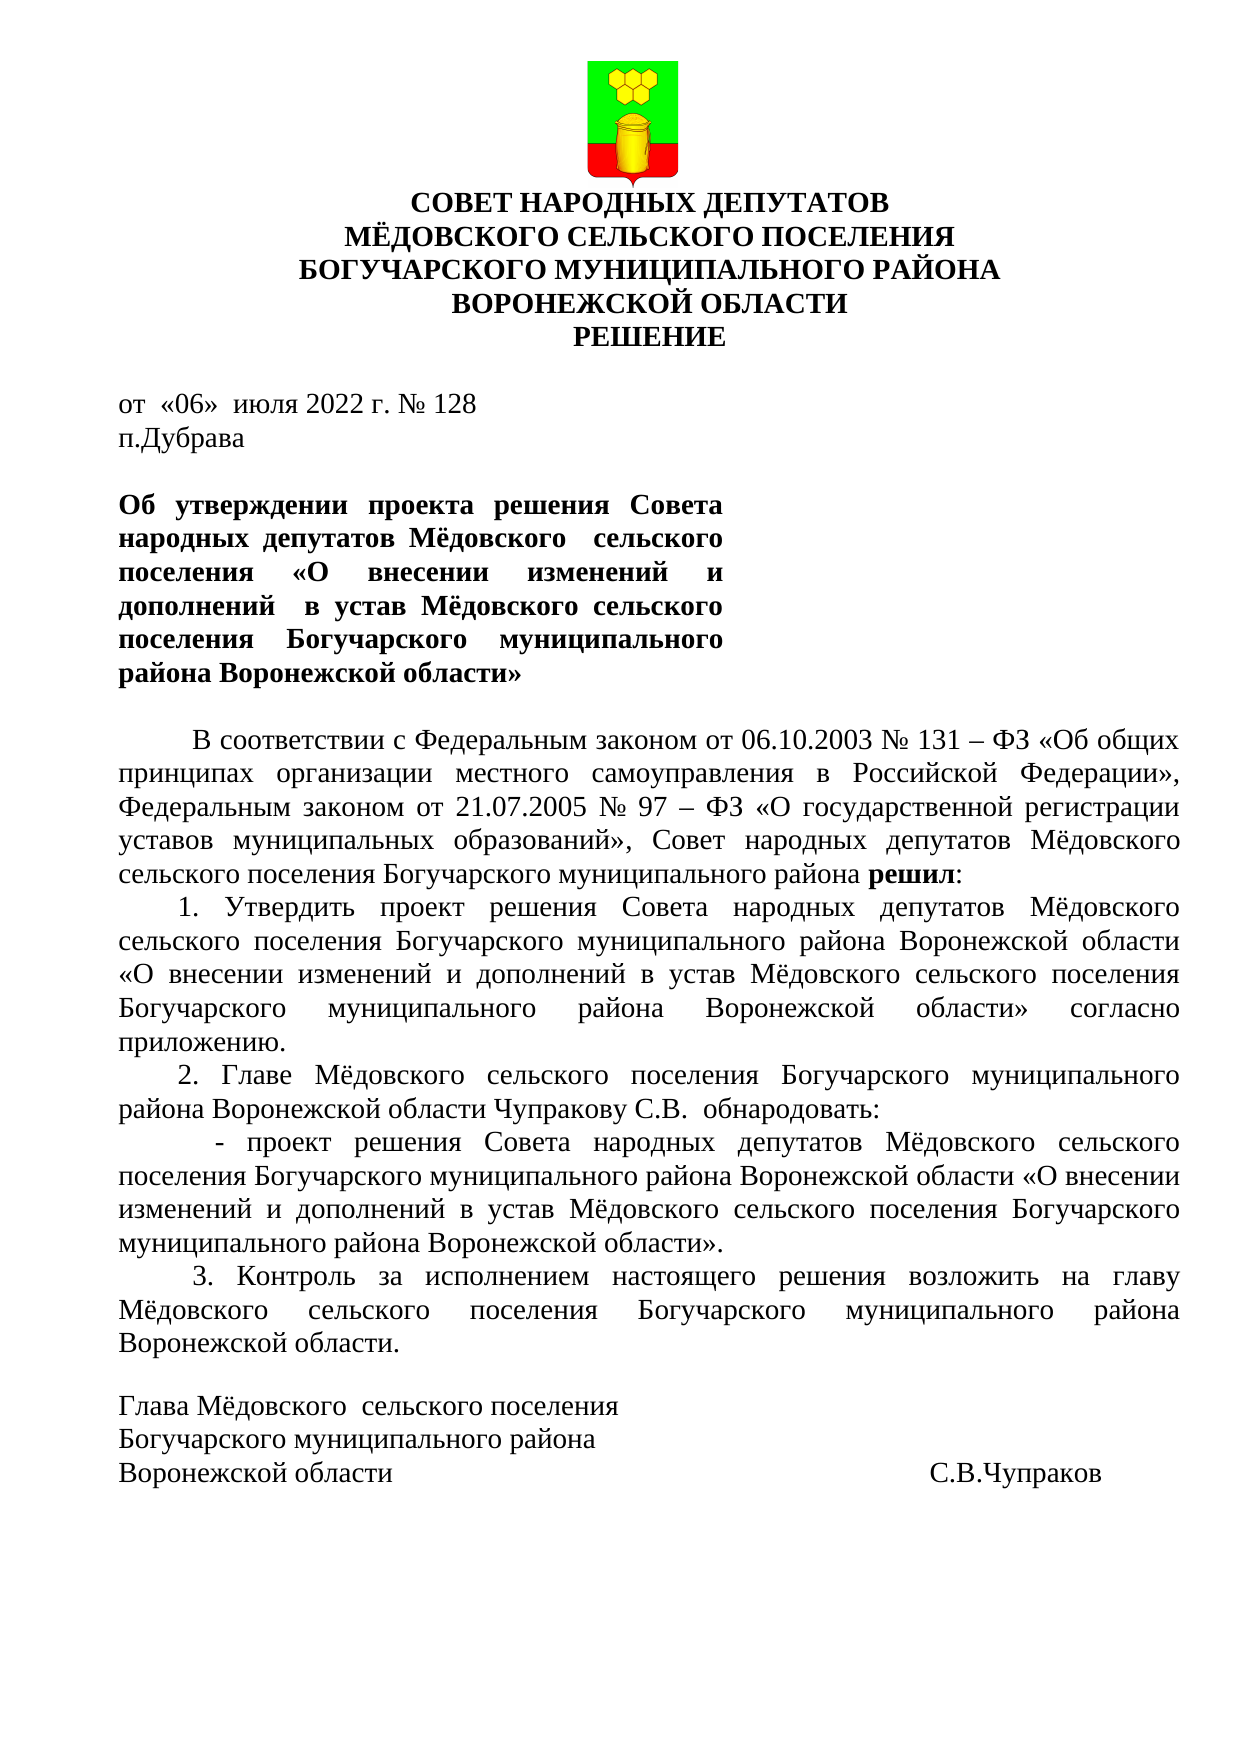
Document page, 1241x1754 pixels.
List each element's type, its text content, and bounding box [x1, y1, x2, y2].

text РЕШЕНИЕ [118, 319, 1181, 353]
text 1. Утвердить проект решения Совета народных депутатов Мёдовского сельского поселения Богучарского муниципального района Воронежской области «О внесении изменений и дополнений в устав Мёдовского сельского поселения Богучарского муниципального района Воронежской области» согласно приложению. [118, 889, 1181, 1057]
text 3. Контроль за исполнением настоящего решения возложить на главу Мёдовского сельского поселения Богучарского муниципального района Воронежской области. [118, 1258, 1181, 1359]
text СОВЕТ НАРОДНЫХ ДЕПУТАТОВ [118, 185, 1181, 219]
picture [587, 61, 679, 188]
text Воронежской области С.В.Чупраков [118, 1455, 1181, 1488]
text БОГУЧАРСКОГО МУНИЦИПАЛЬНОГО РАЙОНА [118, 252, 1181, 286]
text 2. Главе Мёдовского сельского поселения Богучарского муниципального района Воронежской области Чупракову С.В. обнародовать: [118, 1057, 1181, 1124]
text В соответствии с Федеральным законом от 06.10.2003 № 131 – ФЗ «Об общих принципах организации местного самоуправления в Российской Федерации», Федеральным законом от 21.07.2005 № 97 – ФЗ «О государственной регистрации уставов муниципальных образований», Совет народных депутатов Мёдовского сельского поселения Богучарского муниципального района решил: [118, 722, 1181, 889]
text Об утверждении проекта решения Совета народных депутатов Мёдовского сельского поселения «О внесении изменений и дополнений в устав Мёдовского сельского поселения Богучарского муниципального района Воронежской области» [118, 487, 723, 688]
text ВОРОНЕЖСКОЙ ОБЛАСТИ [118, 286, 1181, 319]
text МЁДОВСКОГО СЕЛЬСКОГО ПОСЕЛЕНИЯ [118, 219, 1181, 252]
text Богучарского муниципального района [118, 1421, 1181, 1455]
text от «06» июля 2022 г. № 128 [118, 386, 1181, 420]
text п.Дубрава [118, 420, 1181, 453]
text - проект решения Совета народных депутатов Мёдовского сельского поселения Богучарского муниципального района Воронежской области «О внесении изменений и дополнений в устав Мёдовского сельского поселения Богучарского муниципального района Воронежской области». [118, 1124, 1181, 1258]
text Глава Мёдовского сельского поселения [118, 1388, 1181, 1421]
